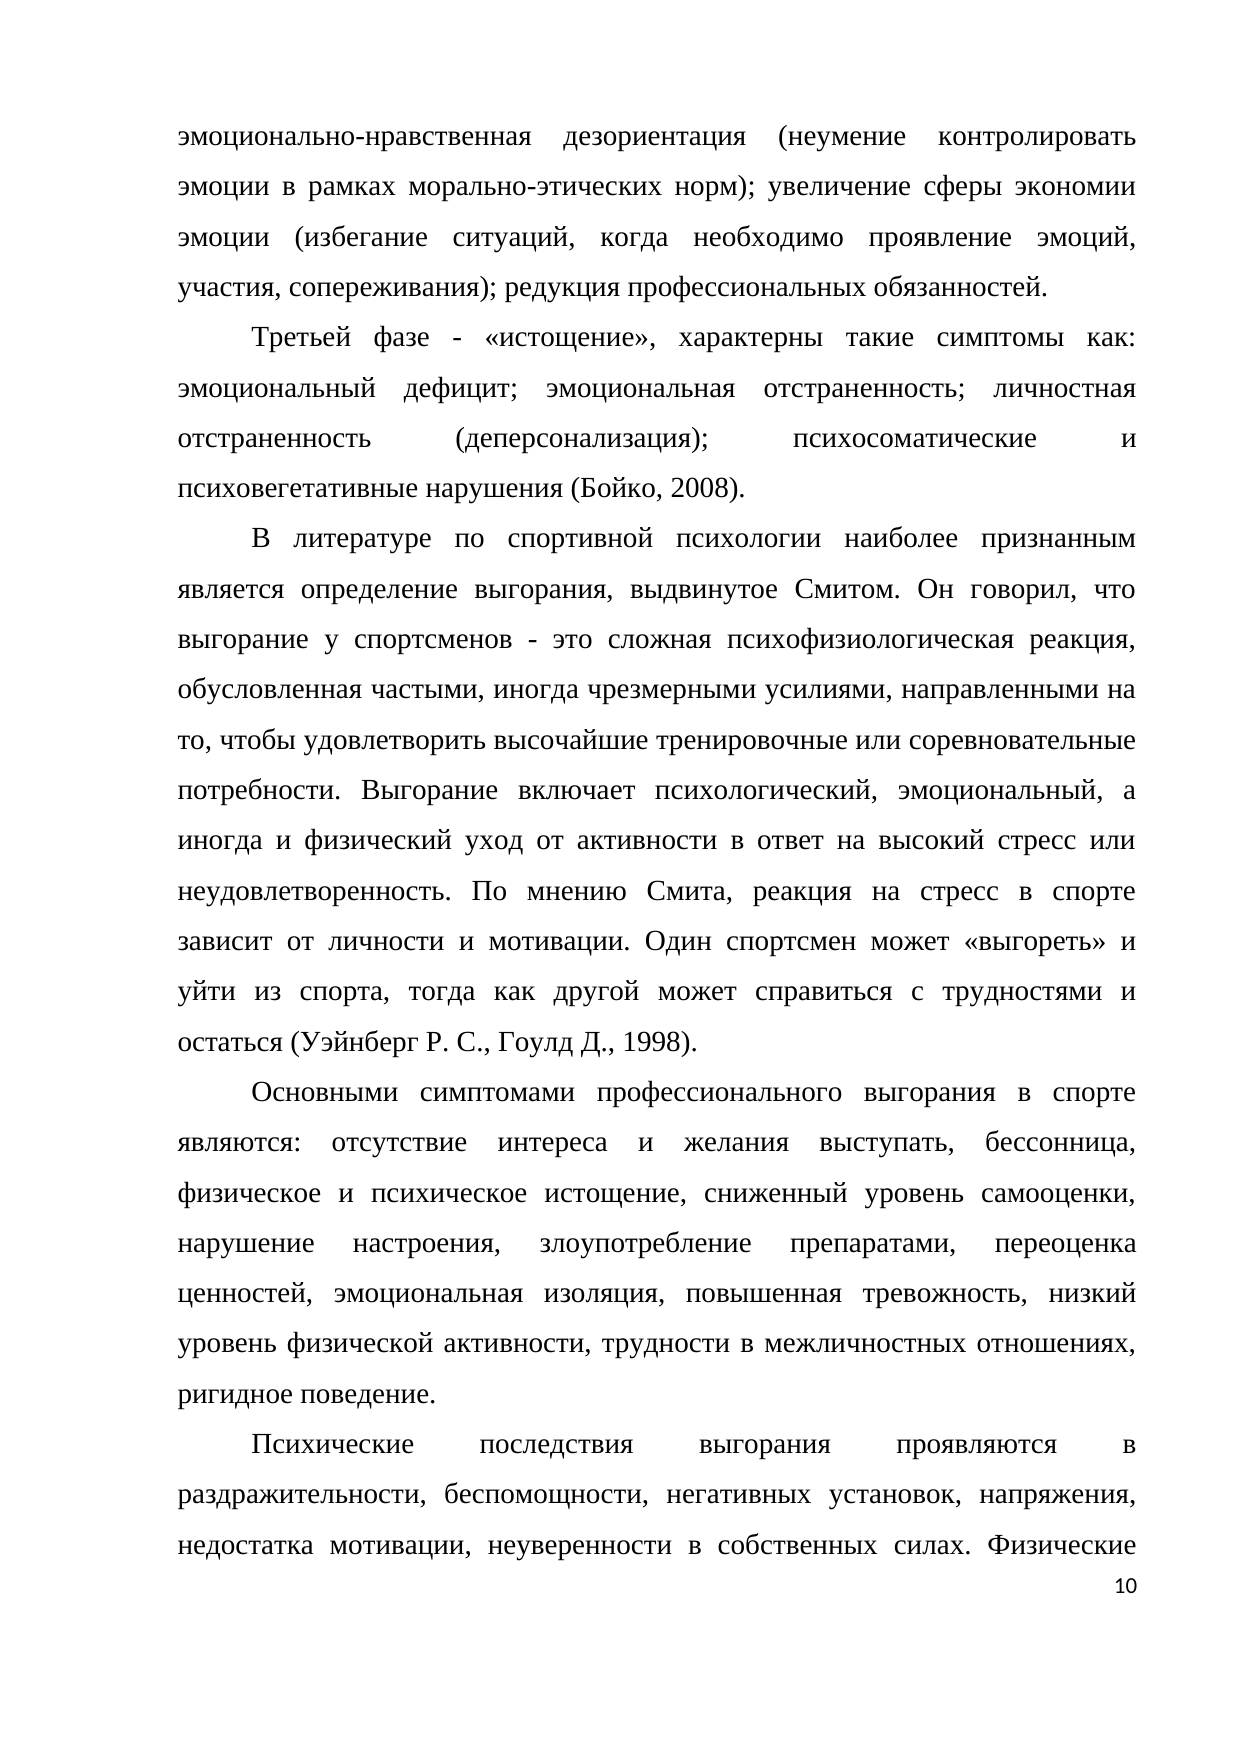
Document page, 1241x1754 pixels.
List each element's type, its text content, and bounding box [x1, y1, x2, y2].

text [177, 118, 1137, 303]
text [177, 1426, 1137, 1560]
text Основными симптомами профессионального выгорания в спорте являются: отсутствие интереса и желания выступать, бессонница, физическое и психическое истощение, сниженный уровень самооценки, нарушение настроения, злоупотребление препаратами, переоценка ценностей, эмоциональная изоляция, повышенная тревожность, низкий уровень физической активности, трудности в межличностных отношениях, ригидное поведение. [177, 1074, 1137, 1409]
text В литературе по спортивной психологии наиболее признанным является определение выгорания, выдвинутое Смитом. Он говорил, что выгорание у спортсменов - это сложная психофизиологическая реакция, обусловленная частыми, иногда чрезмерными усилиями, направленными на то, чтобы удовлетворить высочайшие тренировочные или соревновательные потребности. Выгорание включает психологический, эмоциональный, а иногда и физический уход от активности в ответ на высокий стресс или неудовлетворенность. По мнению Смита, реакция на стресс в спорте зависит от личности и мотивации. Один спортсмен может «выгореть» и уйти из спорта, тогда как другой может справиться с трудностями и остаться (Уэйнберг Р. С., Гоулд Д., 1998). [177, 521, 1137, 1057]
text Третьей фазе - «истощение», характерны такие симптомы как: эмоциональный дефицит; эмоциональная отстраненность; личностная отстраненность (деперсонализация); психосоматические и психовегетативные нарушения (Бойко, 2008). [177, 319, 1137, 504]
